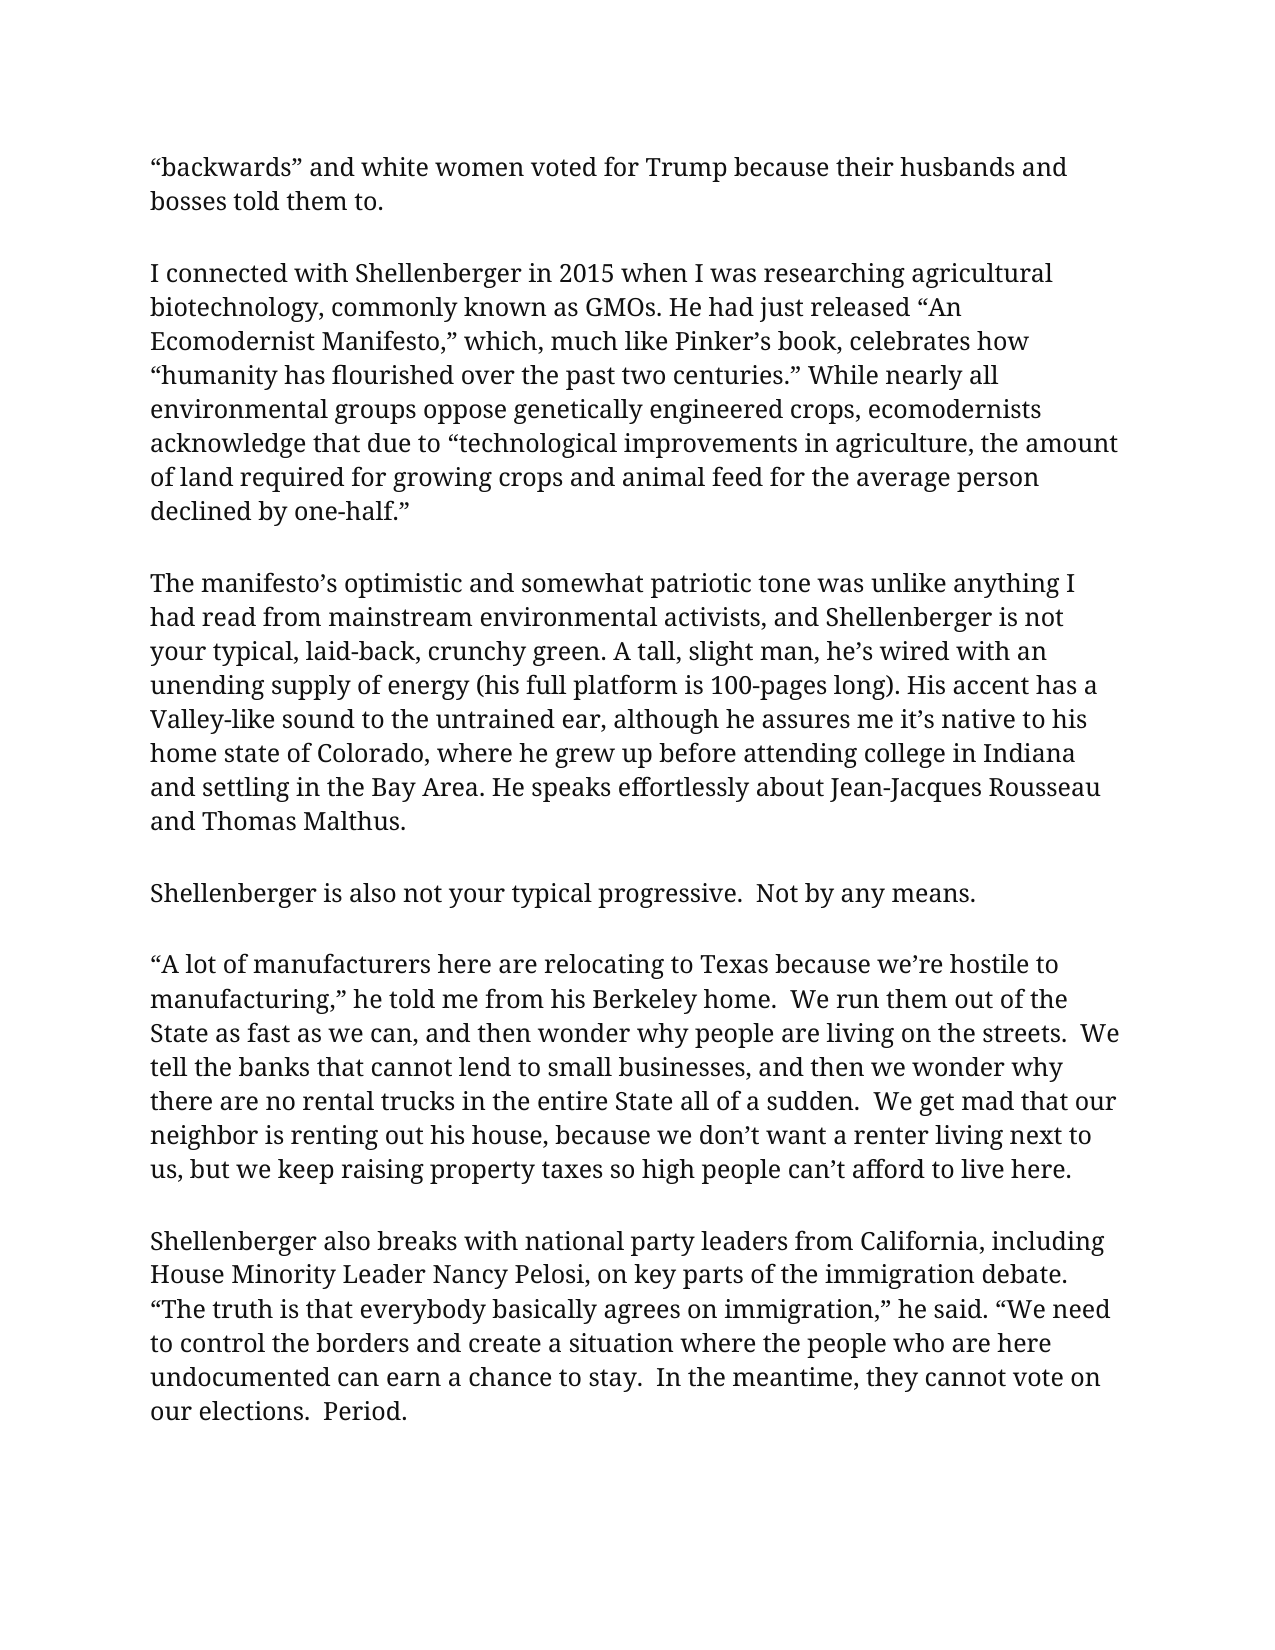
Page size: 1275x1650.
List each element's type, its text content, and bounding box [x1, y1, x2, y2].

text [150, 150, 1125, 218]
text Shellenberger is also not your typical progressive. Not by any means. [150, 876, 1125, 910]
text Shellenberger also breaks with national party leaders from California, including House Minority Leader Nancy Pelosi, on key parts of the immigration debate. “The truth is that everybody basically agrees on immigration,” he said. “We need to control the borders and create a situation where the people who are here undocumented can earn a chance to stay. In the meantime, they cannot vote on our elections. Period. [150, 1223, 1125, 1427]
text I connected with Shellenberger in 2015 when I was researching agricultural biotechnology, commonly known as GMOs. He had just released “An Ecomodernist Manifesto,” which, much like Pinker’s book, celebrates how “humanity has flourished over the past two centuries.” While nearly all environmental groups oppose genetically engineered crops, ecomodernists acknowledge that due to “technological improvements in agriculture, the amount of land required for growing crops and animal feed for the average person declined by one-half.” [150, 256, 1125, 528]
text The manifesto’s optimistic and somewhat patriotic tone was unlike anything I had read from mainstream environmental activists, and Shellenberger is not your typical, laid-back, crunchy green. A tall, slight man, he’s wired with an unending supply of energy (his full platform is 100-pages long). His accent has a Valley-like sound to the untrained ear, although he assures me it’s native to his home state of Colorado, where he grew up before attending college in Indiana and settling in the Bay Area. He speaks effortlessly about Jean-Jacques Rousseau and Thomas Malthus. [150, 566, 1125, 838]
text “A lot of manufacturers here are relocating to Texas because we’re hostile to manufacturing,” he told me from his Berkeley home. We run them out of the State as fast as we can, and then wonder why people are living on the streets. We tell the banks that cannot lend to small businesses, and then we wonder why there are no rental trucks in the entire State all of a sudden. We get mad that our neighbor is renting out his house, because we don’t want a renter living next to us, but we keep raising property taxes so high people can’t afford to live here. [150, 947, 1125, 1186]
